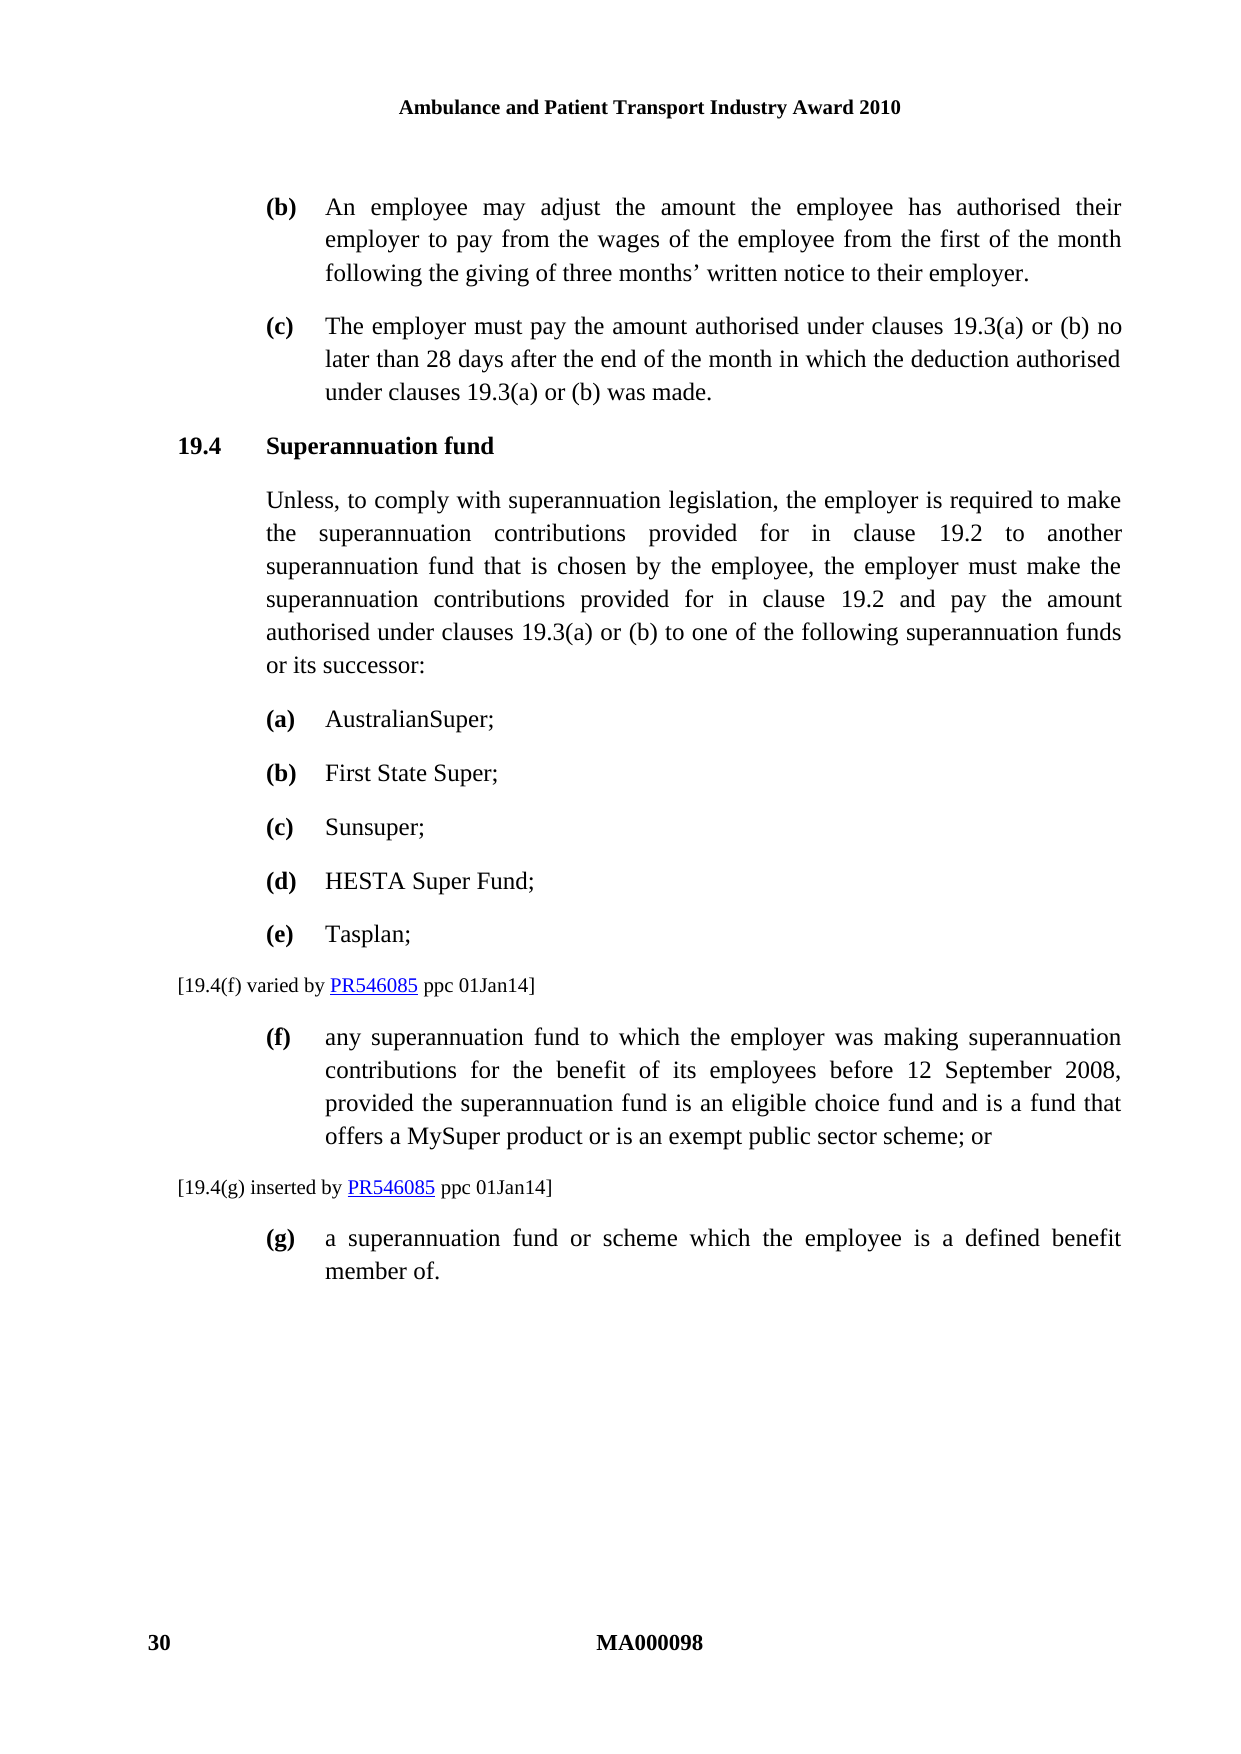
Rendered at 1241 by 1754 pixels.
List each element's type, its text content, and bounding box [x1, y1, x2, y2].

text a superannuation fund or scheme which the employee is a defined benefit member of. [266, 1223, 1122, 1285]
text [19.4(f) varied by PR546085 ppc 01Jan14] [177, 973, 1122, 997]
text AustralianSuper; [266, 704, 1122, 733]
text First State Super; [266, 758, 1122, 787]
text any superannuation fund to which the employer was making superannuation contributions for the benefit of its employees before 12 September 2008, provided the superannuation fund is an eligible choice fund and is a fund that offers a MySuper product or is an exempt public sector scheme; or [266, 1022, 1122, 1150]
text Sunsuper; [266, 812, 1122, 841]
text An employee may adjust the amount the employee has authorised their employer to pay from the wages of the employee from the first of the month following the giving of three months’ written notice to their employer. [266, 192, 1122, 286]
text Tasplan; [266, 919, 1122, 948]
text Superannuation fund [177, 431, 1122, 460]
text The employer must pay the amount authorised under clauses 19.3(a) or (b) no later than 28 days after the end of the month in which the deduction authorised under clauses 19.3(a) or (b) was made. [266, 311, 1122, 406]
text HESTA Super Fund; [266, 866, 1122, 894]
text Unless, to comply with superannuation legislation, the employer is required to make the superannuation contributions provided for in clause 19.2 to another superannuation fund that is chosen by the employee, the employer must make the superannuation contributions provided for in clause 19.2 and pay the amount authorised under clauses 19.3(a) or (b) to one of the following superannuation funds or its successor: [266, 485, 1122, 679]
text [19.4(g) inserted by PR546085 ppc 01Jan14] [177, 1175, 1122, 1199]
